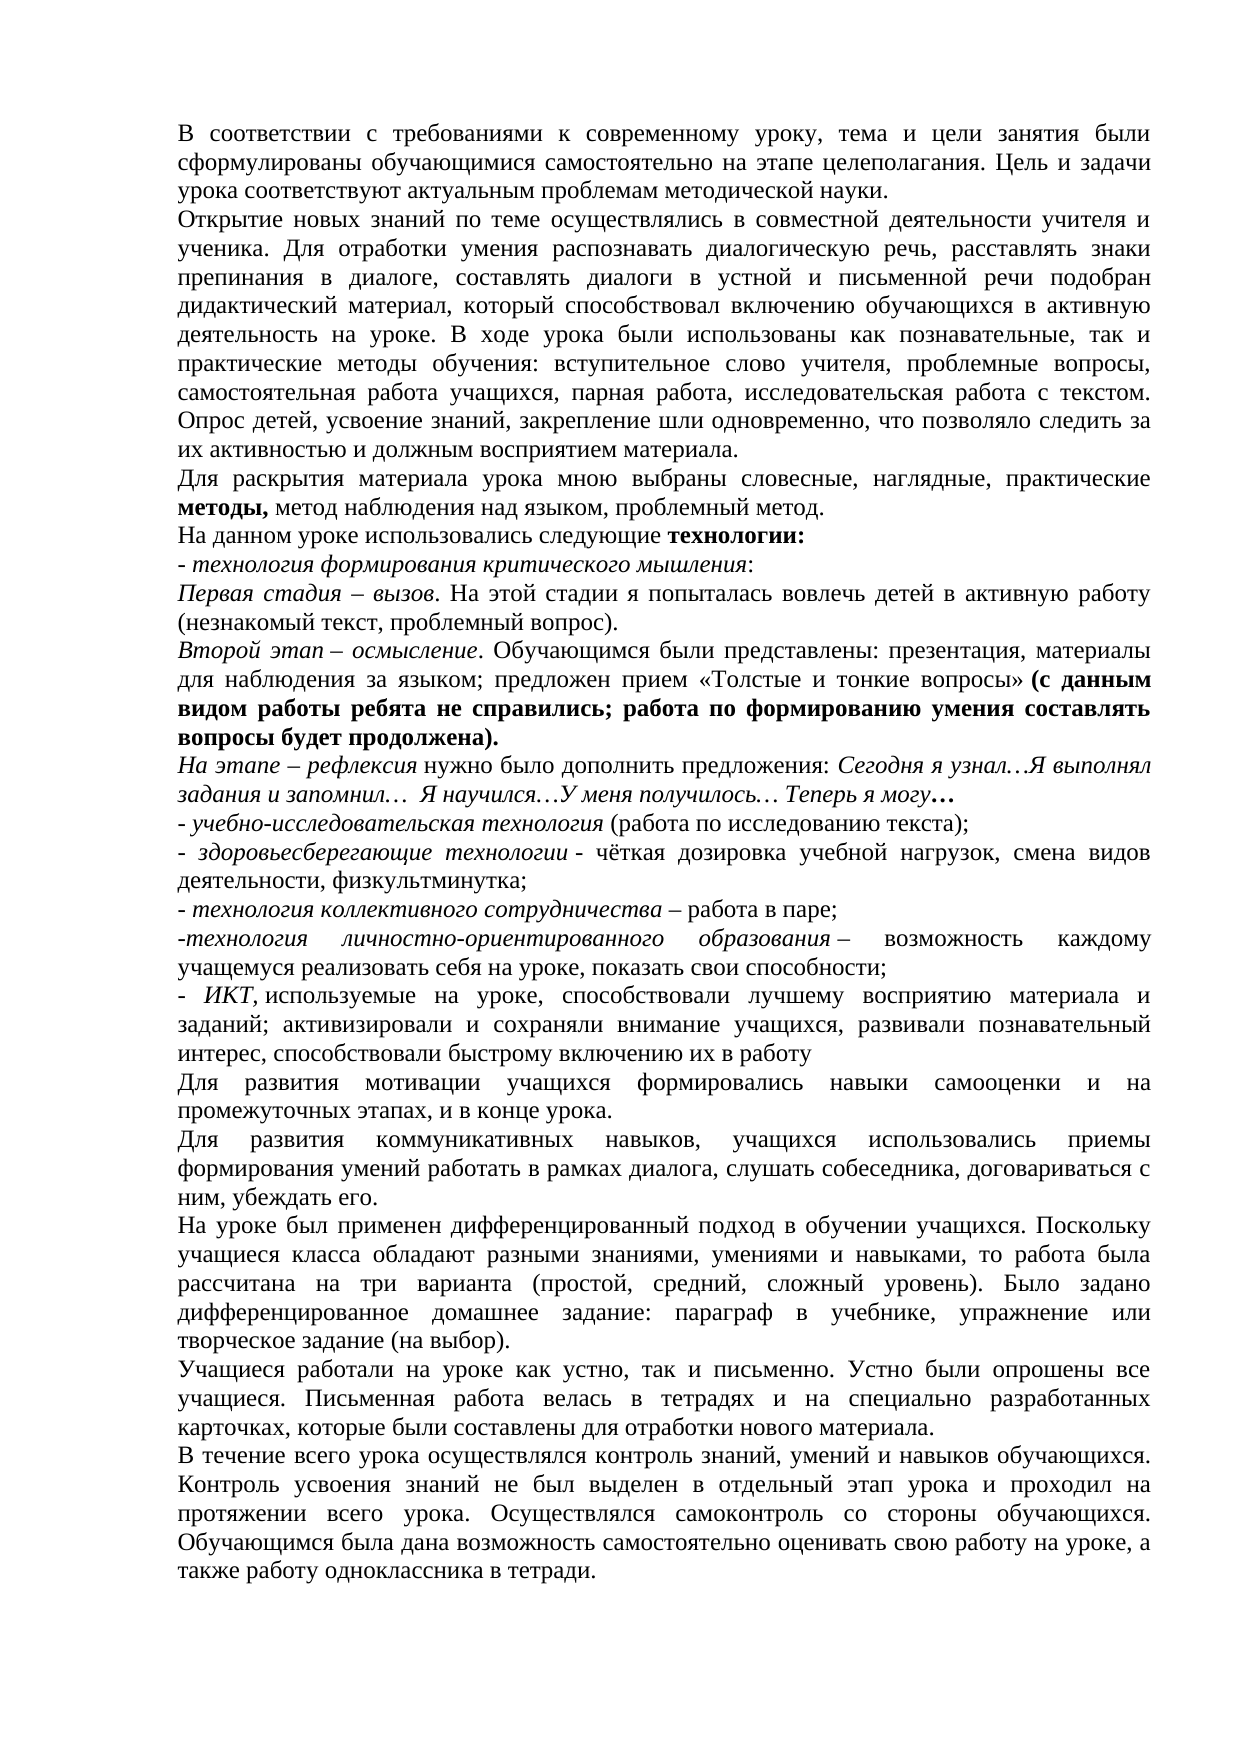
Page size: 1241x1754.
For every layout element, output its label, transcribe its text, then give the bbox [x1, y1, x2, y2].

text -технология личностно-ориентированного образования – возможность каждому учащемуся реализовать себя на уроке, показать свои способности; [177, 923, 1152, 981]
text Первая стадия – вызов. На этой стадии я попыталась вовлечь детей в активную работу (незнакомый текст, проблемный вопрос). [177, 578, 1152, 636]
text - технология формирования критического мышления: [177, 549, 1152, 578]
text В соответствии с требованиями к современному уроку, тема и цели занятия были сформулированы обучающимися самостоятельно на этапе целеполагания. Цель и задачи урока соответствуют актуальным проблемам методической науки. [177, 118, 1152, 204]
text Для раскрытия материала урока мною выбраны словесные, наглядные, практические методы, метод наблюдения над языком, проблемный метод. [177, 463, 1152, 521]
text Для развития коммуникативных навыков, учащихся использовались приемы формирования умений работать в рамках диалога, слушать собеседника, договариваться с ним, убеждать его. [177, 1124, 1152, 1211]
text - учебно-исследовательская технология (работа по исследованию текста); [177, 808, 1152, 837]
text На данном уроке использовались следующие технологии: [177, 521, 1152, 549]
text - технология коллективного сотрудничества – работа в паре; [177, 894, 1152, 923]
text На уроке был применен дифференцированный подход в обучении учащихся. Поскольку учащиеся класса обладают разными знаниями, умениями и навыками, то работа была рассчитана на три варианта (простой, средний, сложный уровень). Было задано дифференцированное домашнее задание: параграф в учебнике, упражнение или творческое задание (на выбор). [177, 1211, 1152, 1354]
text На этапе – рефлексия нужно было дополнить предложения: Сегодня я узнал…Я выполнял задания и запомнил… Я научился…У меня получилось… Теперь я могу… [177, 751, 1152, 808]
text - ИКТ, используемые на уроке, способствовали лучшему восприятию материала и заданий; активизировали и сохраняли внимание учащихся, развивали познавательный интерес, способствовали быстрому включению их в работу [177, 981, 1152, 1067]
text - здоровьесберегающие технологии - чёткая дозировка учебной нагрузок, смена видов деятельности, физкультминутка; [177, 837, 1152, 894]
text Открытие новых знаний по теме осуществлялись в совместной деятельности учителя и ученика. Для отработки умения распознавать диалогическую речь, расставлять знаки препинания в диалоге, составлять диалоги в устной и письменной речи подобран дидактический материал, который способствовал включению обучающихся в активную деятельность на уроке. В ходе урока были использованы как познавательные, так и практические методы обучения: вступительное слово учителя, проблемные вопросы, самостоятельная работа учащихся, парная работа, исследовательская работа с текстом. Опрос детей, усвоение знаний, закрепление шли одновременно, что позволяло следить за их активностью и должным восприятием материала. [177, 204, 1152, 463]
text Второй этап – осмысление. Обучающимся были представлены: презентация, материалы для наблюдения за языком; предложен прием «Толстые и тонкие вопросы» (с данным видом работы ребята не справились; работа по формированию умения составлять вопросы будет продолжена). [177, 636, 1152, 751]
text В течение всего урока осуществлялся контроль знаний, умений и навыков обучающихся. Контроль усвоения знаний не был выделен в отдельный этап урока и проходил на протяжении всего урока. Осуществлялся самоконтроль со стороны обучающихся. Обучающимся была дана возможность самостоятельно оценивать свою работу на уроке, а также работу одноклассника в тетради. [177, 1441, 1152, 1584]
text Для развития мотивации учащихся формировались навыки самооценки и на промежуточных этапах, и в конце урока. [177, 1067, 1152, 1124]
text Учащиеся работали на уроке как устно, так и письменно. Устно были опрошены все учащиеся. Письменная работа велась в тетрадях и на специально разработанных карточках, которые были составлены для отработки нового материала. [177, 1354, 1152, 1441]
